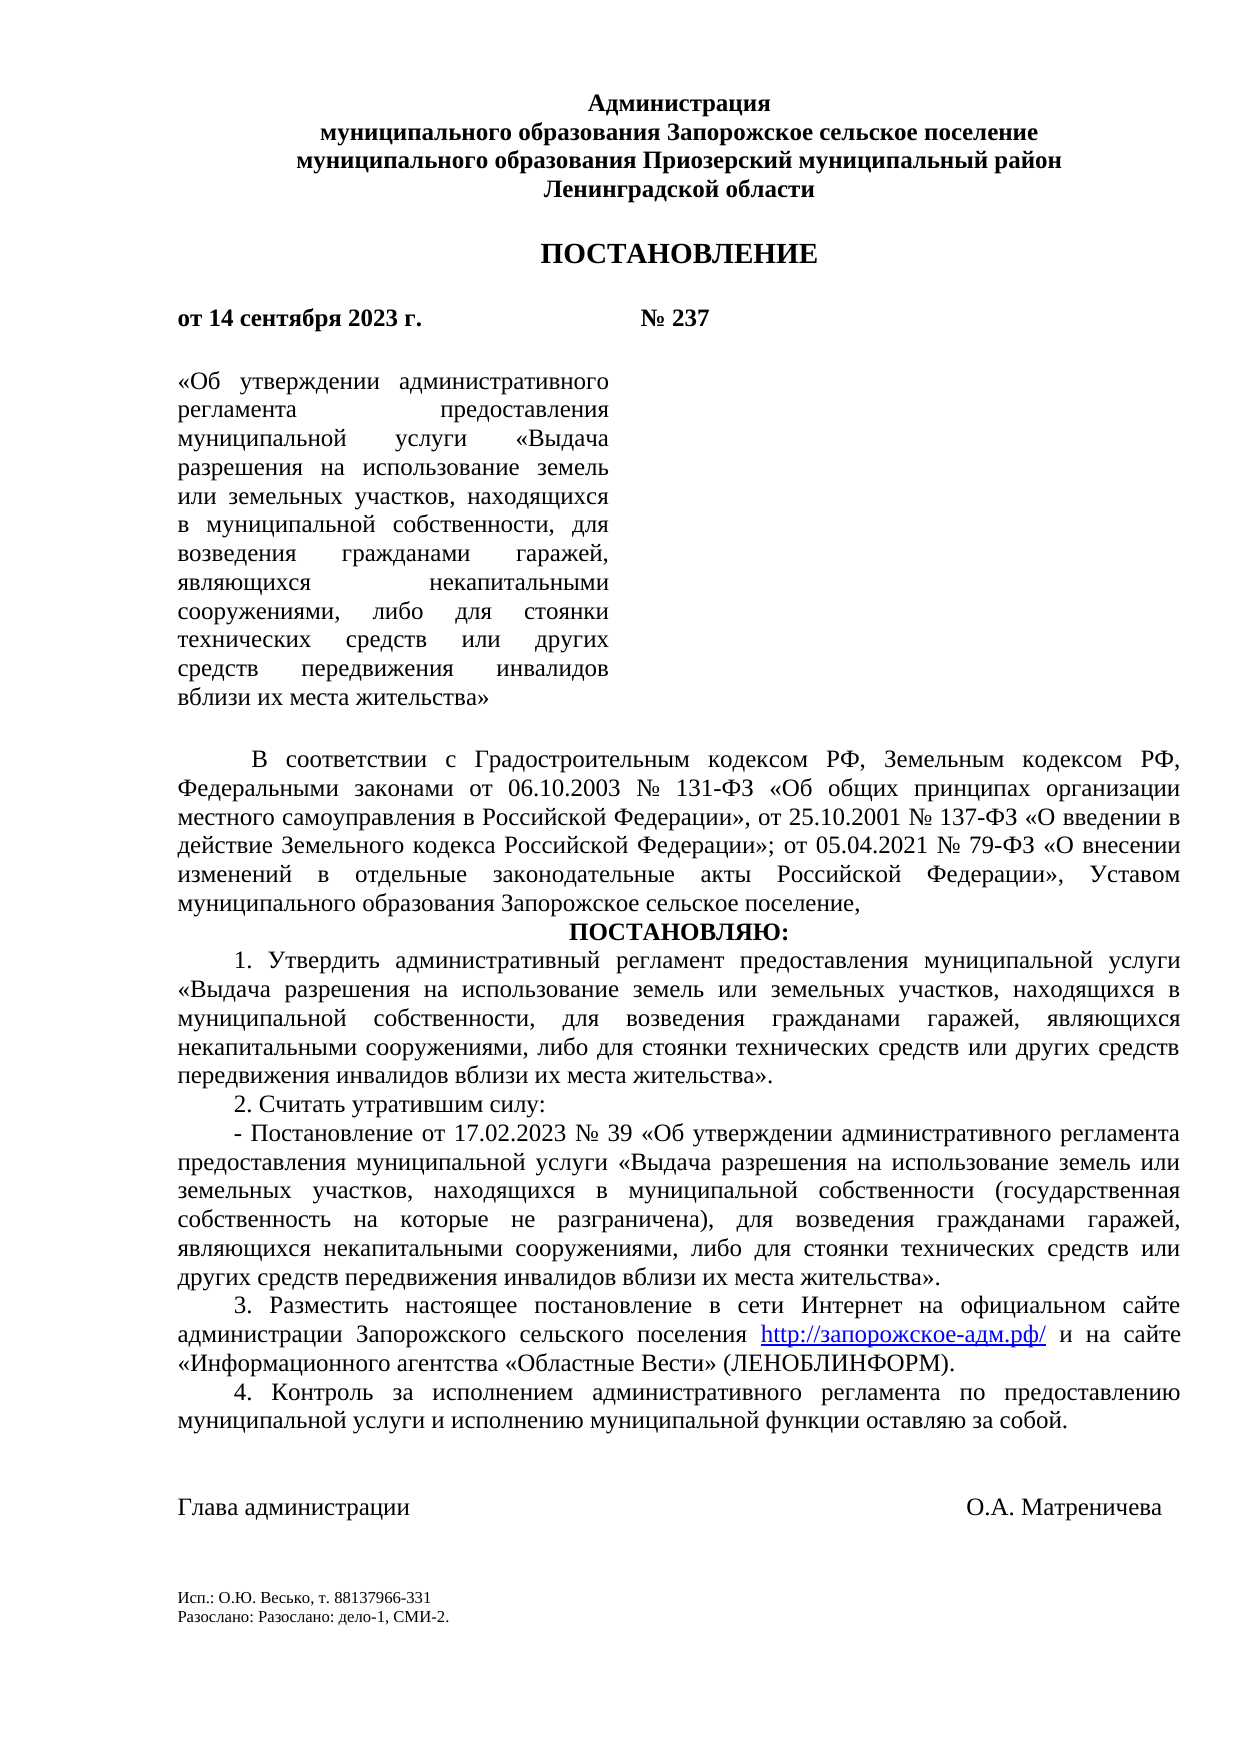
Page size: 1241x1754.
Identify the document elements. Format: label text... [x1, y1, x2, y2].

text ПОСТАНОВЛЕНИЕ [177, 236, 1181, 270]
text 2. Считать утратившим силу: [177, 1089, 1181, 1118]
text ПОСТАНОВЛЯЮ: [177, 917, 1181, 946]
text В соответствии с Градостроительным кодексом РФ, Земельным кодексом РФ, Федеральными законами от 06.10.2003 № 131-ФЗ «Об общих принципах организации местного самоуправления в Российской Федерации», от 25.10.2001 № 137-ФЗ «О введении в действие Земельного кодекса Российской Федерации»; от 05.04.2021 № 79-ФЗ «О внесении изменений в отдельные законодательные акты Российской Федерации», Уставом муниципального образования Запорожское сельское поселение, [177, 744, 1181, 917]
text муниципального образования Запорожское сельское поселение [177, 117, 1181, 145]
text 4. Контроль за исполнением административного регламента по предоставлению муниципальной услуги и исполнению муниципальной функции оставляю за собой. [177, 1377, 1181, 1434]
table_header «Об утверждении административного регламента предоставления муниципальной услуги «Выдача разрешения на использование земель или земельных участков, находящихся в муниципальной собственности, для возведения гражданами гаражей, являющихся некапитальными сооружениями, либо для стоянки технических средств или других средств передвижения инвалидов вблизи их места жительства» [177, 366, 620, 711]
text Исп.: О.Ю. Весько, т. 88137966-331 [177, 1588, 1181, 1607]
text 3. Разместить настоящее постановление в сети Интернет на официальном сайте администрации Запорожского сельского поселения http://запорожское-адм.рф/ и на сайте «Информационного агентства «Областные Вести» (ЛЕНОБЛИНФОРМ). [177, 1291, 1181, 1377]
text 1. Утвердить административный регламент предоставления муниципальной услуги «Выдача разрешения на использование земель или земельных участков, находящихся в муниципальной собственности, для возведения гражданами гаражей, являющихся некапитальными сооружениями, либо для стоянки технических средств или других средств передвижения инвалидов вблизи их места жительства». [177, 946, 1181, 1089]
text - Постановление от 17.02.2023 № 39 «Об утверждении административного регламента предоставления муниципальной услуги «Выдача разрешения на использование земель или земельных участков, находящихся в муниципальной собственности (государственная собственность на которые не разграничена), для возведения гражданами гаражей, являющихся некапитальными сооружениями, либо для стоянки технических средств или других средств передвижения инвалидов вблизи их места жительства». [177, 1118, 1181, 1291]
text Администрация [177, 88, 1181, 117]
text муниципального образования Приозерский муниципальный район [177, 145, 1181, 174]
text Глава администрации О.А. Матреничева [177, 1492, 1181, 1521]
text от 14 сентября 2023 г. № 237 [177, 303, 1181, 332]
text Разослано: Разослано: дело-1, СМИ-2. [177, 1607, 1181, 1626]
text Ленинградской области [177, 174, 1181, 203]
